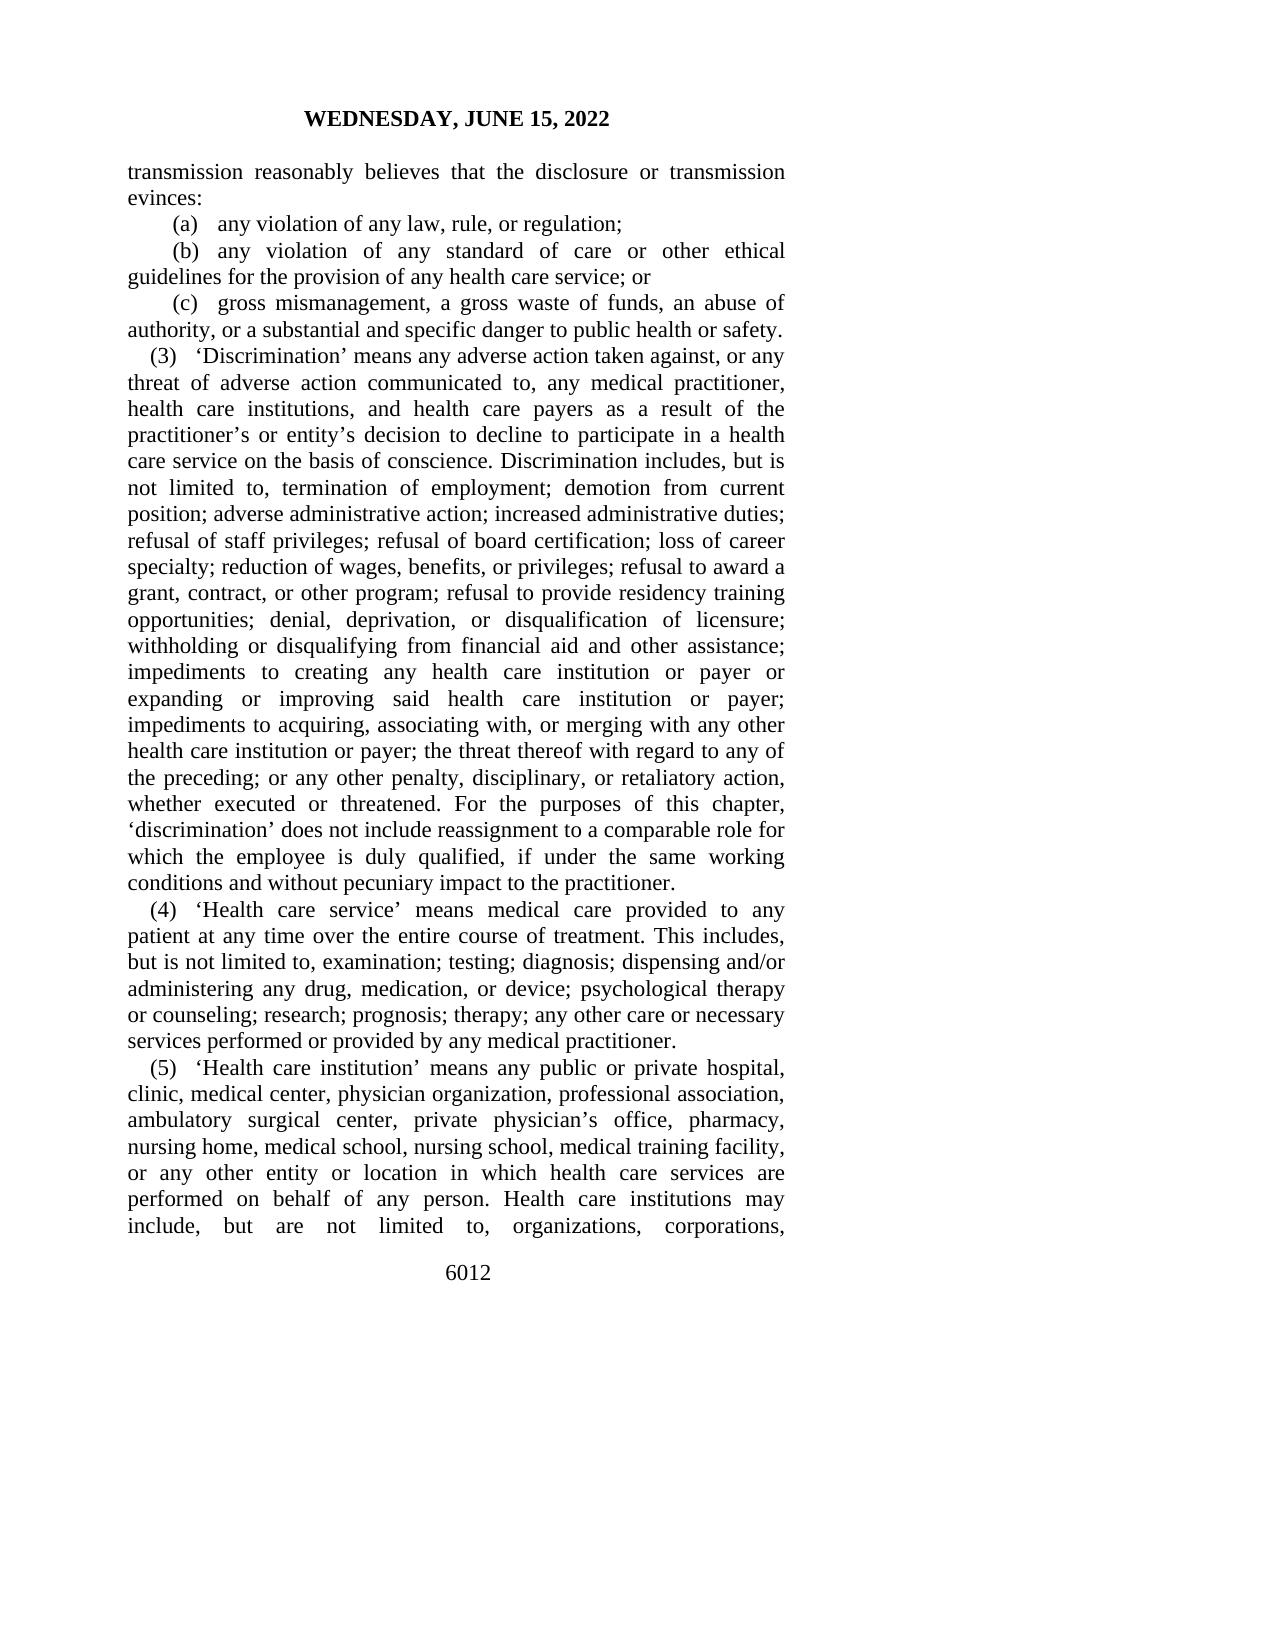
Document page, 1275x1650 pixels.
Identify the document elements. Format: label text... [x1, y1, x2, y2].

text (c) gross mismanagement, a gross waste of funds, an abuse of authority, or a substantial and specific danger to public health or safety. [127, 289, 786, 342]
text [127, 1054, 786, 1238]
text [127, 158, 786, 210]
text (b) any violation of any standard of care or other ethical guidelines for the provision of any health care service; or [127, 237, 786, 289]
text (a) any violation of any law, rule, or regulation; [127, 210, 786, 237]
text (4) ‘Health care service’ means medical care provided to any patient at any time over the entire course of treatment. This includes, but is not limited to, examination; testing; diagnosis; dispensing and/or administering any drug, medication, or device; psychological therapy or counseling; research; prognosis; therapy; any other care or necessary services performed or provided by any medical practitioner. [127, 896, 786, 1054]
text (3) ‘Discrimination’ means any adverse action taken against, or any threat of adverse action communicated to, any medical practitioner, health care institutions, and health care payers as a result of the practitioner’s or entity’s decision to decline to participate in a health care service on the basis of conscience. Discrimination includes, but is not limited to, termination of employment; demotion from current position; adverse administrative action; increased administrative duties; refusal of staff privileges; refusal of board certification; loss of career specialty; reduction of wages, benefits, or privileges; refusal to award a grant, contract, or other program; refusal to provide residency training opportunities; denial, deprivation, or disqualification of licensure; withholding or disqualifying from financial aid and other assistance; impediments to creating any health care institution or payer or expanding or improving said health care institution or payer; impediments to acquiring, associating with, or merging with any other health care institution or payer; the threat thereof with regard to any of the preceding; or any other penalty, disciplinary, or retaliatory action, whether executed or threatened. For the purposes of this chapter, ‘discrimination’ does not include reassignment to a comparable role for which the employee is duly qualified, if under the same working conditions and without pecuniary impact to the practitioner. [127, 342, 786, 896]
